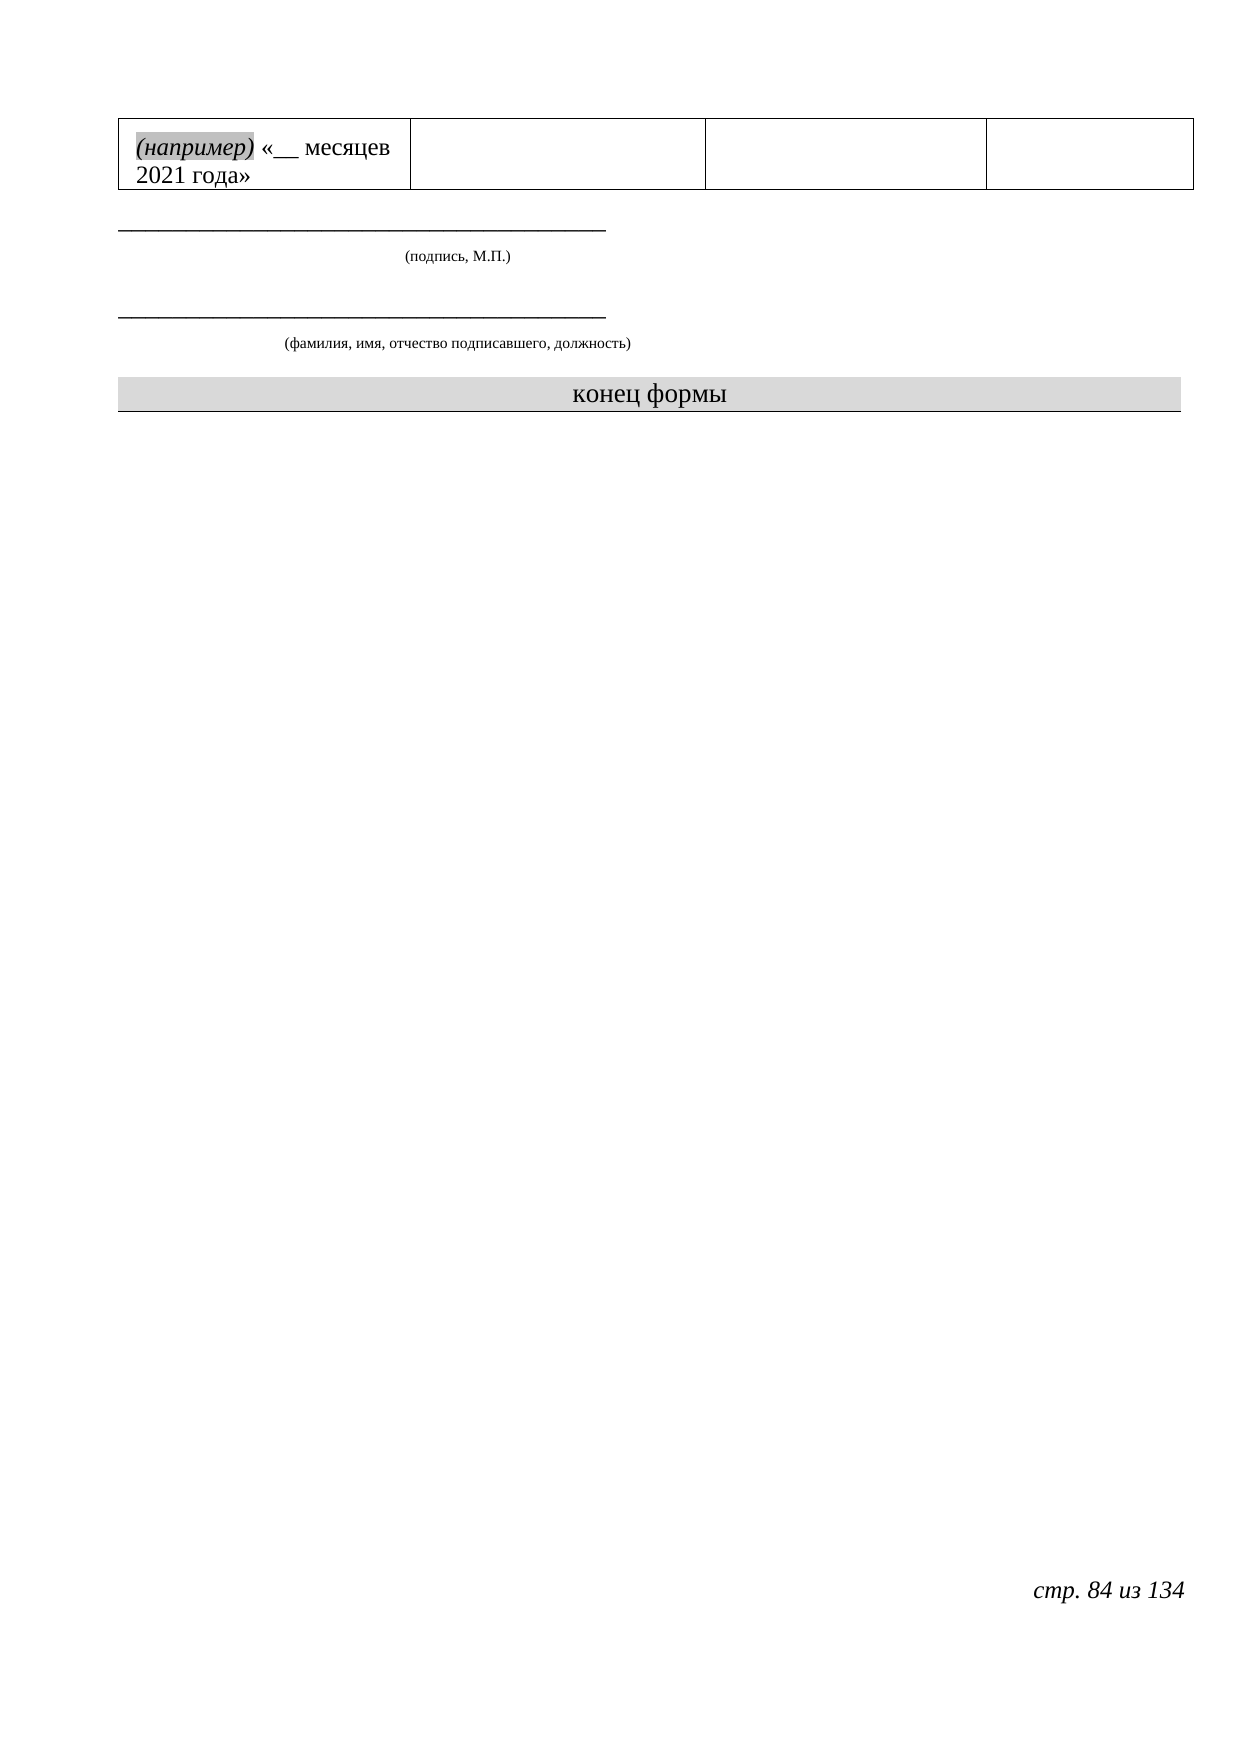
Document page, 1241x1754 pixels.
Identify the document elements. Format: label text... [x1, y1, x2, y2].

text (подпись, М.П.) [118, 246, 797, 277]
text (фамилия, имя, отчество подписавшего, должность) [118, 334, 797, 365]
text ____________________________________ [118, 290, 1181, 321]
text ____________________________________ [118, 203, 1181, 234]
table_cell [411, 119, 705, 189]
table_cell [706, 119, 986, 189]
table_cell [987, 119, 1193, 189]
table_cell (например) «__ месяцев 2021 года» [119, 119, 410, 189]
text конец формы [118, 377, 1181, 411]
